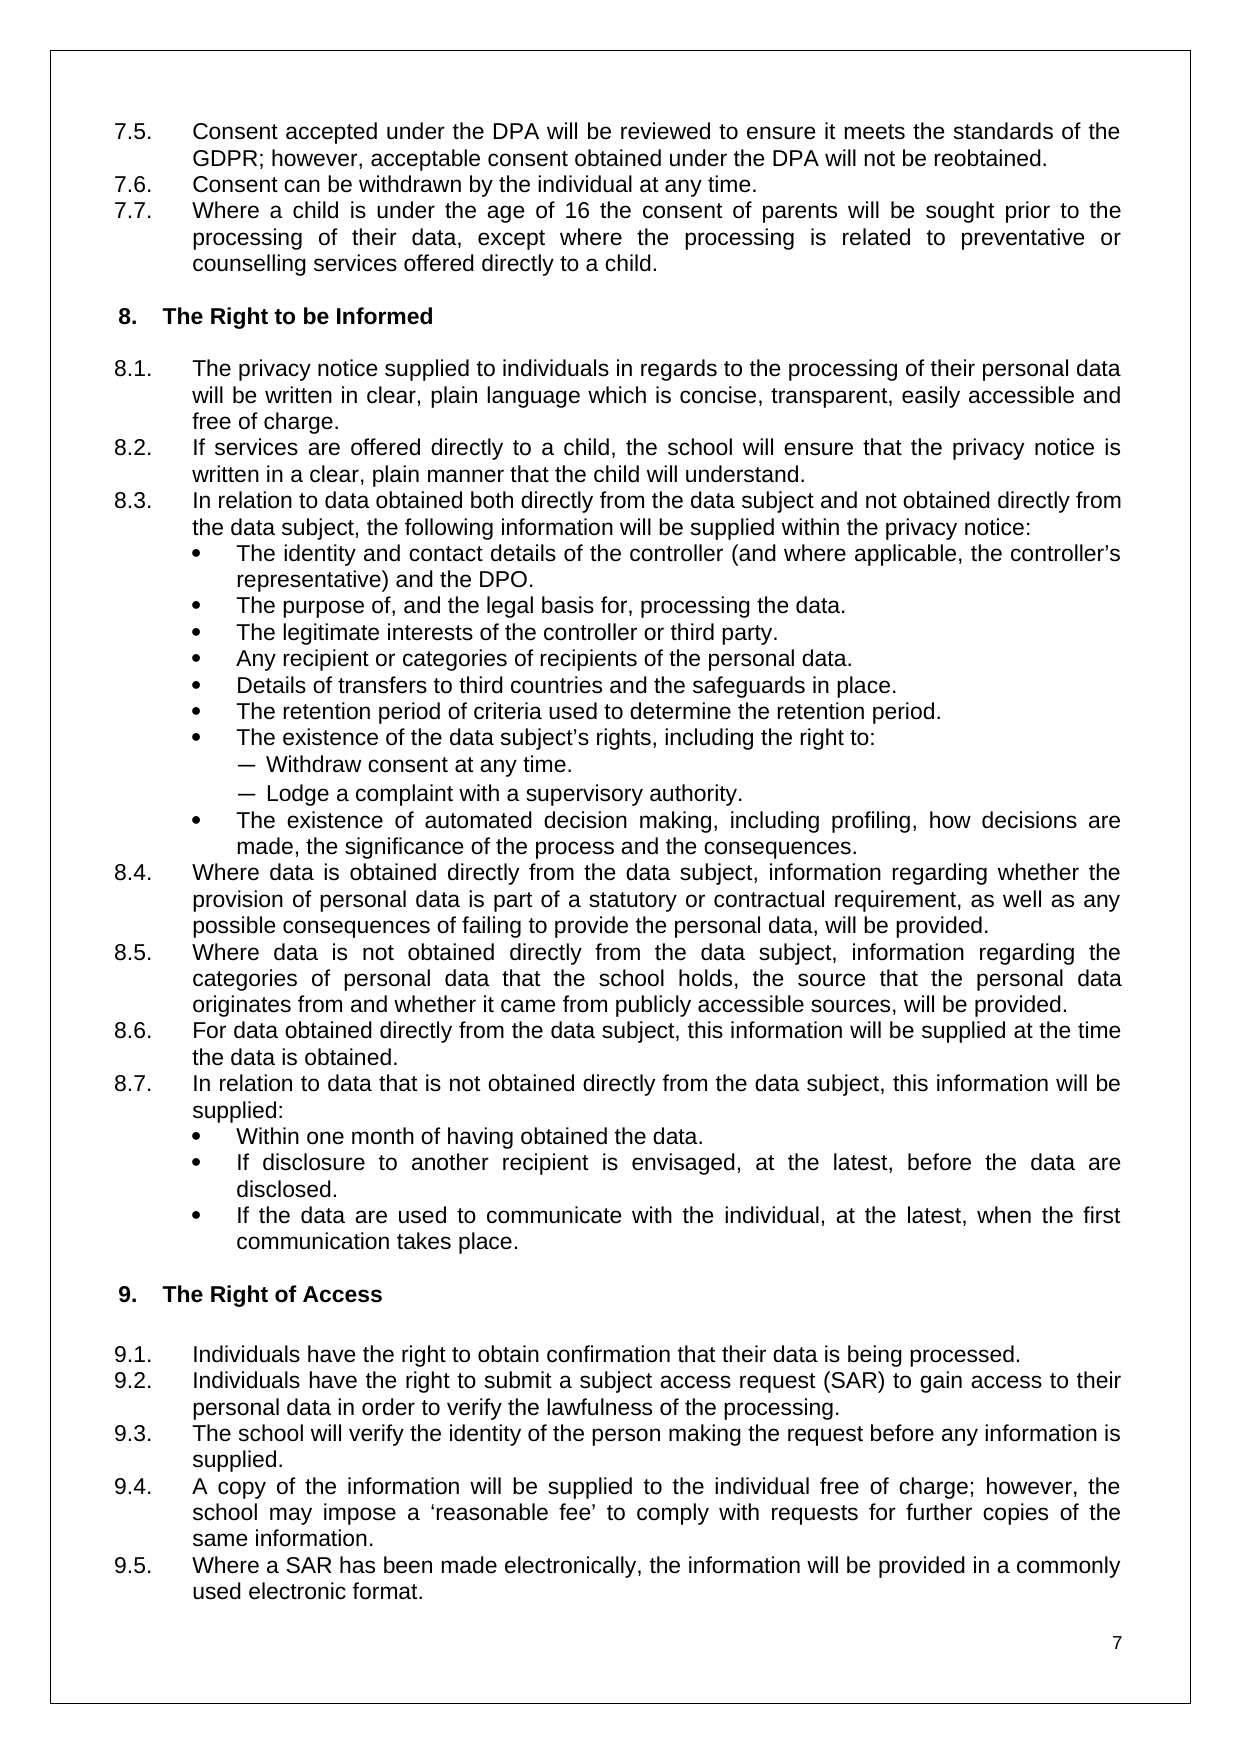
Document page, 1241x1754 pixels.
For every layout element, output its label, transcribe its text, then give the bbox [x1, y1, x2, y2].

subtitle The Right to be Informed [118, 303, 1122, 329]
text Consent accepted under the DPA will be reviewed to ensure it meets the standards of the GDPR; however, acceptable consent obtained under the DPA will not be reobtained. [133, 118, 1122, 171]
text Individuals have the right to obtain confirmation that their data is being processed. [133, 1341, 1122, 1367]
text A copy of the information will be supplied to the individual free of charge; however, the school may impose a ‘reasonable fee’ to comply with requests for further copies of the same information. [133, 1473, 1122, 1552]
list Withdraw consent at any time. [236, 751, 1122, 779]
text Where data is obtained directly from the data subject, information regarding whether the provision of personal data is part of a statutory or contractual requirement, as well as any possible consequences of failing to provide the personal data, will be provided. [133, 859, 1122, 938]
list Lodge a complaint with a supervisory authority. [236, 779, 1122, 807]
text Consent can be withdrawn by the individual at any time. [133, 171, 1122, 197]
text The existence of the data subject’s rights, including the right to: [192, 724, 1122, 751]
text If the data are used to communicate with the individual, at the latest, when the first communication takes place. [192, 1202, 1122, 1255]
text The purpose of, and the legal basis for, processing the data. [192, 592, 1122, 619]
text If services are offered directly to a child, the school will ensure that the privacy notice is written in a clear, plain manner that the child will understand. [133, 434, 1122, 487]
text Within one month of having obtained the data. [192, 1123, 1122, 1149]
text In relation to data obtained both directly from the data subject and not obtained directly from the data subject, the following information will be supplied within the privacy notice: [133, 487, 1122, 540]
text Where data is not obtained directly from the data subject, information regarding the categories of personal data that the school holds, the source that the personal data originates from and whether it came from publicly accessible sources, will be provided. [133, 938, 1122, 1017]
text The privacy notice supplied to individuals in regards to the processing of their personal data will be written in clear, plain language which is concise, transparent, easily accessible and free of charge. [133, 355, 1122, 434]
text Details of transfers to third countries and the safeguards in place. [192, 672, 1122, 698]
text Individuals have the right to submit a subject access request (SAR) to gain access to their personal data in order to verify the lawfulness of the processing. [133, 1367, 1122, 1420]
text The legitimate interests of the controller or third party. [192, 619, 1122, 645]
text The school will verify the identity of the person making the request before any information is supplied. [133, 1420, 1122, 1473]
text Where a child is under the age of 16 the consent of parents will be sought prior to the processing of their data, except where the processing is related to preventative or counselling services offered directly to a child. [133, 197, 1122, 276]
text The retention period of criteria used to determine the retention period. [192, 698, 1122, 724]
text The existence of automated decision making, including profiling, how decisions are made, the significance of the process and the consequences. [192, 807, 1122, 859]
text For data obtained directly from the data subject, this information will be supplied at the time the data is obtained. [133, 1017, 1122, 1070]
text If disclosure to another recipient is envisaged, at the latest, before the data are disclosed. [192, 1149, 1122, 1202]
text Where a SAR has been made electronically, the information will be provided in a commonly used electronic format. [133, 1552, 1122, 1604]
subtitle The Right of Access [118, 1281, 1122, 1307]
text The identity and contact details of the controller (and where applicable, the controller’s representative) and the DPO. [192, 540, 1122, 592]
text Any recipient or categories of recipients of the personal data. [192, 645, 1122, 672]
text In relation to data that is not obtained directly from the data subject, this information will be supplied: [133, 1070, 1122, 1123]
